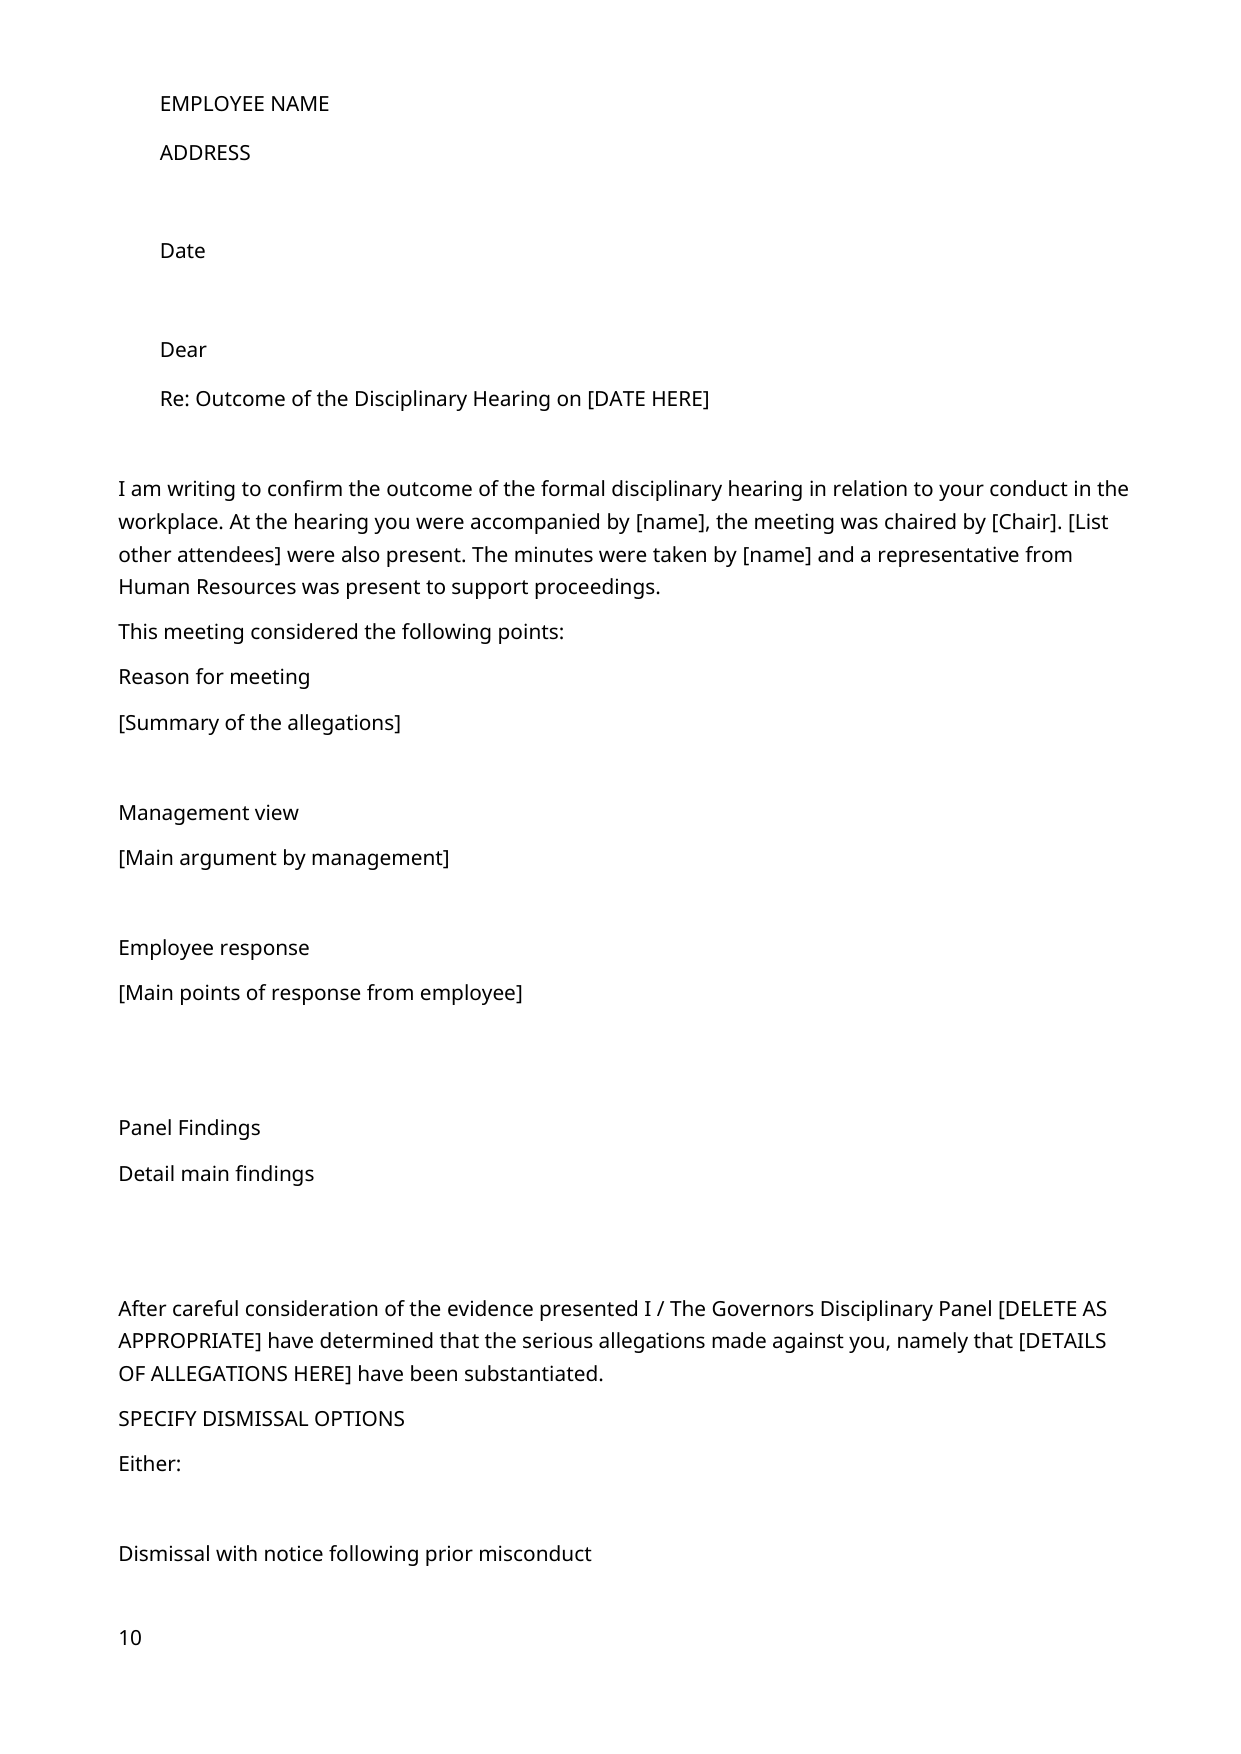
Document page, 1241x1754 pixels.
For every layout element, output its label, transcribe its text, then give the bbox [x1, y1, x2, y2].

subtitle Dear [159, 335, 1137, 363]
subtitle Re: Outcome of the Disciplinary Hearing on [DATE HERE] [159, 384, 1137, 413]
text Dismissal with notice following prior misconduct [118, 1539, 1137, 1568]
text Management view [118, 798, 1137, 826]
text Either: [118, 1449, 1137, 1478]
text Panel Findings [118, 1113, 1137, 1142]
text This meeting considered the following points: [118, 617, 1137, 646]
text SPECIFY DISMISSAL OPTIONS [118, 1404, 1137, 1433]
text After careful consideration of the evidence presented I / The Governors Disciplinary Panel [DELETE AS APPROPRIATE] have determined that the serious allegations made against you, namely that [DETAILS OF ALLEGATIONS HERE] have been substantiated. [118, 1294, 1137, 1388]
subtitle Date [159, 236, 1137, 265]
text I am writing to confirm the outcome of the formal disciplinary hearing in relation to your conduct in the workplace. At the hearing you were accompanied by , the meeting was chaired by . were also present. The minutes were taken by and a representative from Human Resources was present to support proceedings. [118, 474, 1137, 601]
text Detail main findings [118, 1159, 1137, 1187]
subtitle ADDRESS [159, 138, 1137, 166]
subtitle EMPLOYEE NAME [159, 89, 1137, 117]
text Reason for meeting [118, 662, 1137, 691]
text Employee response [118, 933, 1137, 962]
